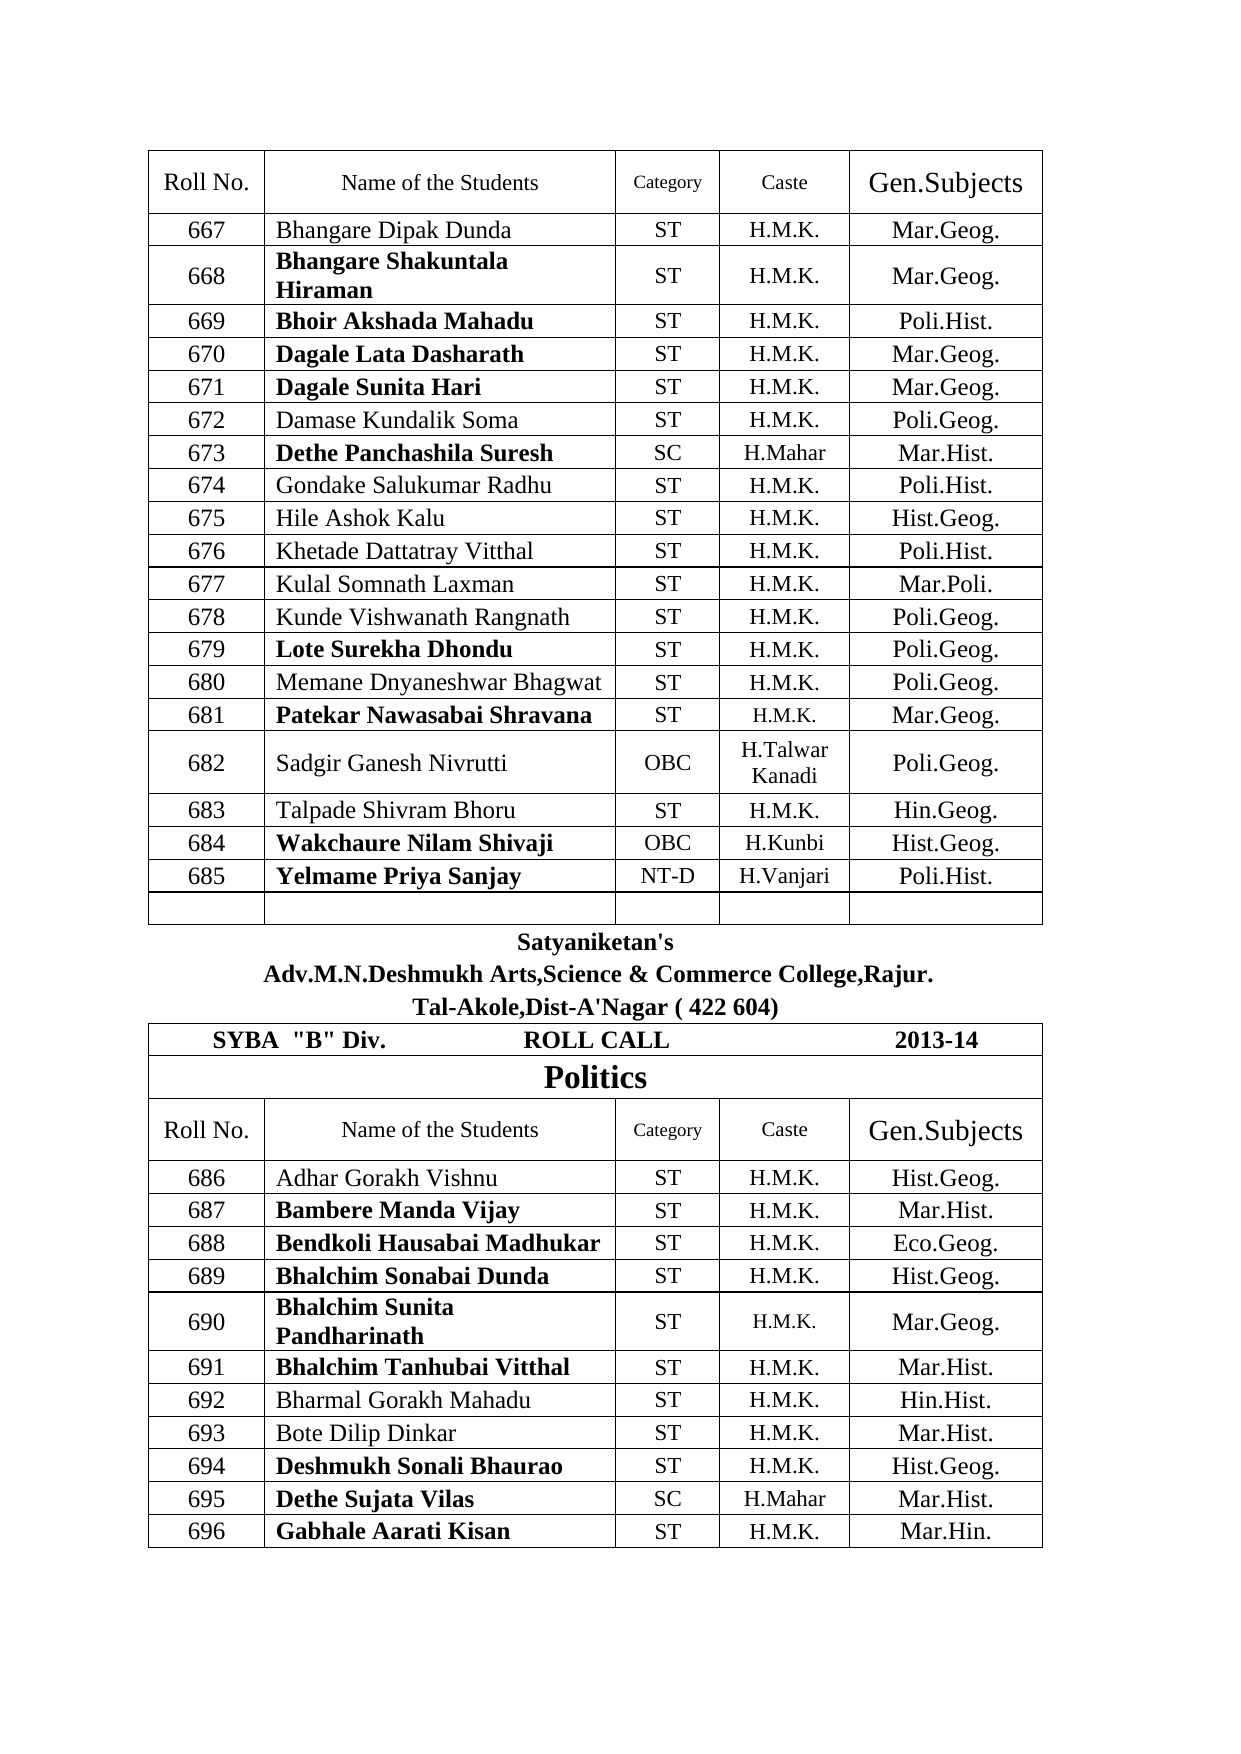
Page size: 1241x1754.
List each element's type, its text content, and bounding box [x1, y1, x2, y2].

table_cell H.Vanjari [720, 860, 849, 891]
table_cell 674 [149, 469, 264, 501]
table_cell Hin.Geog. [850, 794, 1042, 826]
table_cell H.M.K. [720, 1515, 849, 1547]
table_cell Bhalchim Tanhubai Vitthal [265, 1351, 615, 1383]
table_cell Poli.Hist. [850, 535, 1042, 566]
table_cell Hist.Geog. [850, 502, 1042, 533]
table_cell Hist.Geog. [850, 827, 1042, 858]
table_cell Adv.M.N.Deshmukh Arts,Science & Commerce College,Rajur. [149, 957, 1042, 990]
table_cell H.Mahar [720, 436, 849, 468]
table_cell 668 [149, 246, 264, 304]
table_cell Bhalchim Sunita Pandharinath [265, 1293, 615, 1350]
table_cell Mar.Hist. [850, 1417, 1042, 1448]
table_cell Poli.Hist. [850, 305, 1042, 337]
table_cell SC [616, 1482, 719, 1514]
table_cell Gen.Subjects [850, 1099, 1042, 1160]
table_cell ST [616, 246, 719, 304]
table_cell Deshmukh Sonali Bhaurao [265, 1449, 615, 1481]
table_cell 689 [149, 1260, 264, 1291]
table_cell 677 [149, 568, 264, 599]
table_cell Mar.Hin. [850, 1515, 1042, 1547]
table_cell 669 [149, 305, 264, 337]
table_cell Hin.Hist. [850, 1384, 1042, 1416]
table_cell H.M.K. [720, 568, 849, 599]
table_cell H.M.K. [720, 794, 849, 826]
table_cell H.M.K. [720, 1260, 849, 1291]
table_cell H.M.K. [720, 633, 849, 665]
table_cell Mar.Geog. [850, 246, 1042, 304]
table_cell Bhalchim Sonabai Dunda [265, 1260, 615, 1291]
table_cell ST [616, 371, 719, 402]
table_cell Dagale Sunita Hari [265, 371, 615, 402]
table_cell Caste [720, 1099, 849, 1160]
table_cell H.M.K. [720, 1161, 849, 1193]
table_cell ST [616, 1227, 719, 1258]
table_cell Category [616, 1099, 719, 1160]
table_cell Poli.Geog. [850, 666, 1042, 698]
table_cell Hist.Geog. [850, 1449, 1042, 1481]
table_cell H.M.K. [720, 1227, 849, 1258]
table_cell Category [616, 151, 719, 212]
table_cell Patekar Nawasabai Shravana [265, 699, 615, 730]
table_cell Memane Dnyaneshwar Bhagwat [265, 666, 615, 698]
table_cell Talpade Shivram Bhoru [265, 794, 615, 826]
table_cell ST [616, 338, 719, 369]
table_cell NT-D [616, 860, 719, 891]
table_cell 691 [149, 1351, 264, 1383]
table_cell Roll No. [149, 1099, 264, 1160]
table_cell Bharmal Gorakh Mahadu [265, 1384, 615, 1416]
table_cell ST [616, 699, 719, 730]
table_cell 679 [149, 633, 264, 665]
table_cell Tal-Akole,Dist-A'Nagar ( 422 604) [149, 990, 1042, 1023]
table_cell H.M.K. [720, 246, 849, 304]
table_cell ST [616, 502, 719, 533]
table_cell 685 [149, 860, 264, 891]
table_cell H.M.K. [720, 338, 849, 369]
table_cell H.M.K. [720, 403, 849, 435]
table_cell ST [616, 1194, 719, 1226]
table_cell ST [616, 403, 719, 435]
table_cell ST [616, 666, 719, 698]
table_cell 673 [149, 436, 264, 468]
table_cell H.M.K. [720, 1384, 849, 1416]
table_cell Mar.Poli. [850, 568, 1042, 599]
table_cell Eco.Geog. [850, 1227, 1042, 1258]
table_cell Mar.Hist. [850, 1194, 1042, 1226]
table_cell ST [616, 535, 719, 566]
table_cell H.M.K. [720, 1194, 849, 1226]
table_cell Kulal Somnath Laxman [265, 568, 615, 599]
table_cell Bhoir Akshada Mahadu [265, 305, 615, 337]
table_cell H.M.K. [720, 1417, 849, 1448]
table_cell Khetade Dattatray Vitthal [265, 535, 615, 566]
table_cell Mar.Geog. [850, 1293, 1042, 1350]
table_cell Dethe Sujata Vilas [265, 1482, 615, 1514]
table_cell Yelmame Priya Sanjay [265, 860, 615, 891]
table_cell 696 [149, 1515, 264, 1547]
table_cell Mar.Geog. [850, 338, 1042, 369]
table_cell H.Kunbi [720, 827, 849, 858]
table_cell 684 [149, 827, 264, 858]
table_cell Mar.Geog. [850, 371, 1042, 402]
table_cell 693 [149, 1417, 264, 1448]
table_cell 680 [149, 666, 264, 698]
table_cell SC [616, 436, 719, 468]
table_cell Bambere Manda Vijay [265, 1194, 615, 1226]
table_cell Mar.Hist. [850, 1482, 1042, 1514]
table_cell Wakchaure Nilam Shivaji [265, 827, 615, 858]
table_cell ST [616, 1384, 719, 1416]
table_cell ST [616, 469, 719, 501]
table_cell Satyaniketan's [149, 925, 1042, 957]
table_cell [720, 893, 849, 924]
table_cell H.M.K. [720, 1351, 849, 1383]
table_cell OBC [616, 731, 719, 793]
table_cell Gabhale Aarati Kisan [265, 1515, 615, 1547]
table_cell 682 [149, 731, 264, 793]
table_cell Adhar Gorakh Vishnu [265, 1161, 615, 1193]
table_cell H.M.K. [720, 666, 849, 698]
table_cell Kunde Vishwanath Rangnath [265, 600, 615, 632]
table_cell Mar.Geog. [850, 214, 1042, 245]
table_cell H.M.K. [720, 502, 849, 533]
table_cell ST [616, 1449, 719, 1481]
table_cell Mar.Hist. [850, 1351, 1042, 1383]
table_cell [616, 893, 719, 924]
table_cell 670 [149, 338, 264, 369]
table_cell Dagale Lata Dasharath [265, 338, 615, 369]
table_cell 690 [149, 1293, 264, 1350]
table_cell 687 [149, 1194, 264, 1226]
table_cell Hile Ashok Kalu [265, 502, 615, 533]
table_cell 667 [149, 214, 264, 245]
table_cell 683 [149, 794, 264, 826]
table_cell 686 [149, 1161, 264, 1193]
table_cell H.M.K. [720, 371, 849, 402]
table_cell H.M.K. [720, 305, 849, 337]
table_cell 694 [149, 1449, 264, 1481]
table_cell ST [616, 1351, 719, 1383]
table_cell H.M.K. [720, 1449, 849, 1481]
table_cell Bhangare Shakuntala Hiraman [265, 246, 615, 304]
table_cell Poli.Geog. [850, 633, 1042, 665]
table_cell Mar.Hist. [850, 436, 1042, 468]
table_cell Dethe Panchashila Suresh [265, 436, 615, 468]
table_cell 688 [149, 1227, 264, 1258]
table_cell Hist.Geog. [850, 1161, 1042, 1193]
table_cell 676 [149, 535, 264, 566]
table_cell 695 [149, 1482, 264, 1514]
table_cell Damase Kundalik Soma [265, 403, 615, 435]
table_cell Gondake Salukumar Radhu [265, 469, 615, 501]
table_cell ST [616, 568, 719, 599]
table_cell Hist.Geog. [850, 1260, 1042, 1291]
table_cell H.M.K. [720, 469, 849, 501]
table_cell ST [616, 1161, 719, 1193]
table_cell 672 [149, 403, 264, 435]
table_cell SYBA "B" Div. ROLL CALL 2013-14 [149, 1024, 1042, 1055]
table_cell Name of the Students [265, 151, 615, 212]
table_cell 692 [149, 1384, 264, 1416]
table_cell Sadgir Ganesh Nivrutti [265, 731, 615, 793]
table_cell [850, 893, 1042, 924]
table_cell ST [616, 633, 719, 665]
table_cell H.M.K. [720, 535, 849, 566]
table_cell 681 [149, 699, 264, 730]
table_cell ST [616, 214, 719, 245]
table_cell Roll No. [149, 151, 264, 212]
table_cell ST [616, 1515, 719, 1547]
table_cell Bhangare Dipak Dunda [265, 214, 615, 245]
table_cell H.Talwar Kanadi [720, 731, 849, 793]
table_cell ST [616, 1293, 719, 1350]
table_cell Poli.Geog. [850, 600, 1042, 632]
table_cell Lote Surekha Dhondu [265, 633, 615, 665]
table_cell 678 [149, 600, 264, 632]
table_cell OBC [616, 827, 719, 858]
table_cell H.M.K. [720, 600, 849, 632]
table_cell Gen.Subjects [850, 151, 1042, 212]
table_cell ST [616, 1417, 719, 1448]
table_cell Poli.Hist. [850, 469, 1042, 501]
table_cell 671 [149, 371, 264, 402]
table_cell Name of the Students [265, 1099, 615, 1160]
table_cell [149, 893, 264, 924]
table_cell Caste [720, 151, 849, 212]
table_cell Poli.Geog. [850, 731, 1042, 793]
table_cell 675 [149, 502, 264, 533]
table_cell H.M.K. [720, 214, 849, 245]
table_cell H.M.K. [720, 1293, 849, 1350]
table_cell Poli.Hist. [850, 860, 1042, 891]
table_cell H.Mahar [720, 1482, 849, 1514]
table_cell ST [616, 305, 719, 337]
table_cell ST [616, 600, 719, 632]
table_cell [265, 893, 615, 924]
table_cell ST [616, 1260, 719, 1291]
table_cell Bendkoli Hausabai Madhukar [265, 1227, 615, 1258]
table_cell ST [616, 794, 719, 826]
table_cell Mar.Geog. [850, 699, 1042, 730]
table_cell Bote Dilip Dinkar [265, 1417, 615, 1448]
table_cell Poli.Geog. [850, 403, 1042, 435]
table_cell Politics [149, 1056, 1042, 1098]
table_cell H.M.K. [720, 699, 849, 730]
